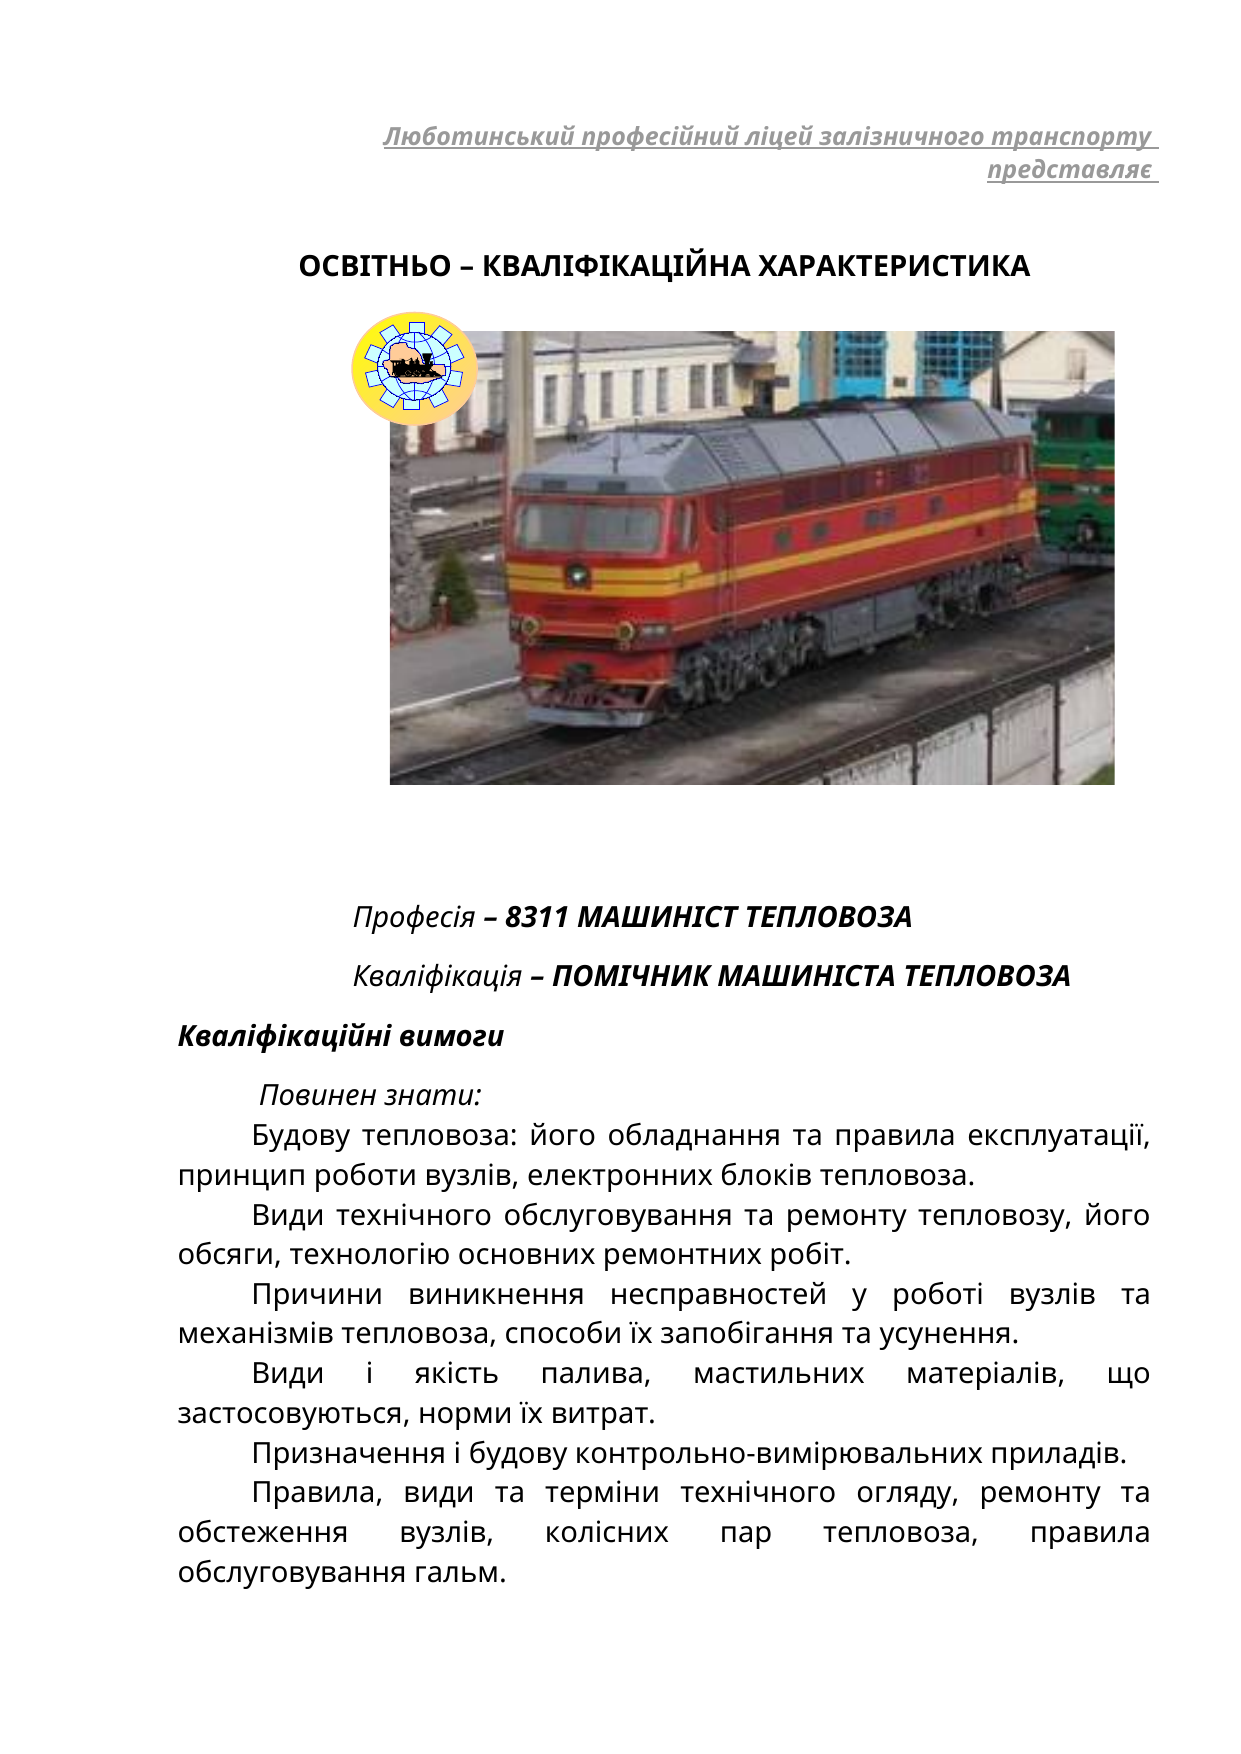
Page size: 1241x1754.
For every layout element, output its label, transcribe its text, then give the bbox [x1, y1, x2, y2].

text Правила, види та терміни технічного огляду, ремонту та обстеження вузлів, колісних пар тепловоза, правила обслуговування гальм. [177, 1472, 1152, 1591]
text Види і якість палива, мастильних матеріалів, що застосовуються, норми їх витрат. [177, 1352, 1152, 1432]
text представляє [177, 152, 1152, 186]
text Кваліфікація – Помічник машиніста тепловоза [177, 956, 1152, 995]
text Кваліфікаційні вимоги [177, 1015, 1152, 1055]
text Види технічного обслуговування та ремонту тепловозу, його обсяги, технологію основних ремонтних робіт. [177, 1194, 1152, 1273]
text Люботинський професійний ліцей залізничного транспорту [177, 118, 1152, 152]
text Призначення і будову контрольно-вимірювальних приладів. [177, 1432, 1152, 1472]
text Освітньо – кваліфікаційна характеристика [177, 246, 1152, 285]
text Будову тепловоза: його обладнання та правила експлуатації, принцип роботи вузлів, електронних блоків тепловоза. [177, 1114, 1152, 1194]
picture [389, 331, 1115, 785]
text Причини виникнення несправностей у роботі вузлів та механізмів тепловоза, способи їх запобігання та усунення. [177, 1273, 1152, 1352]
text Професія – 8311 Машиніст тепловоза [177, 896, 1152, 936]
text Повинен знати: [177, 1075, 1152, 1114]
